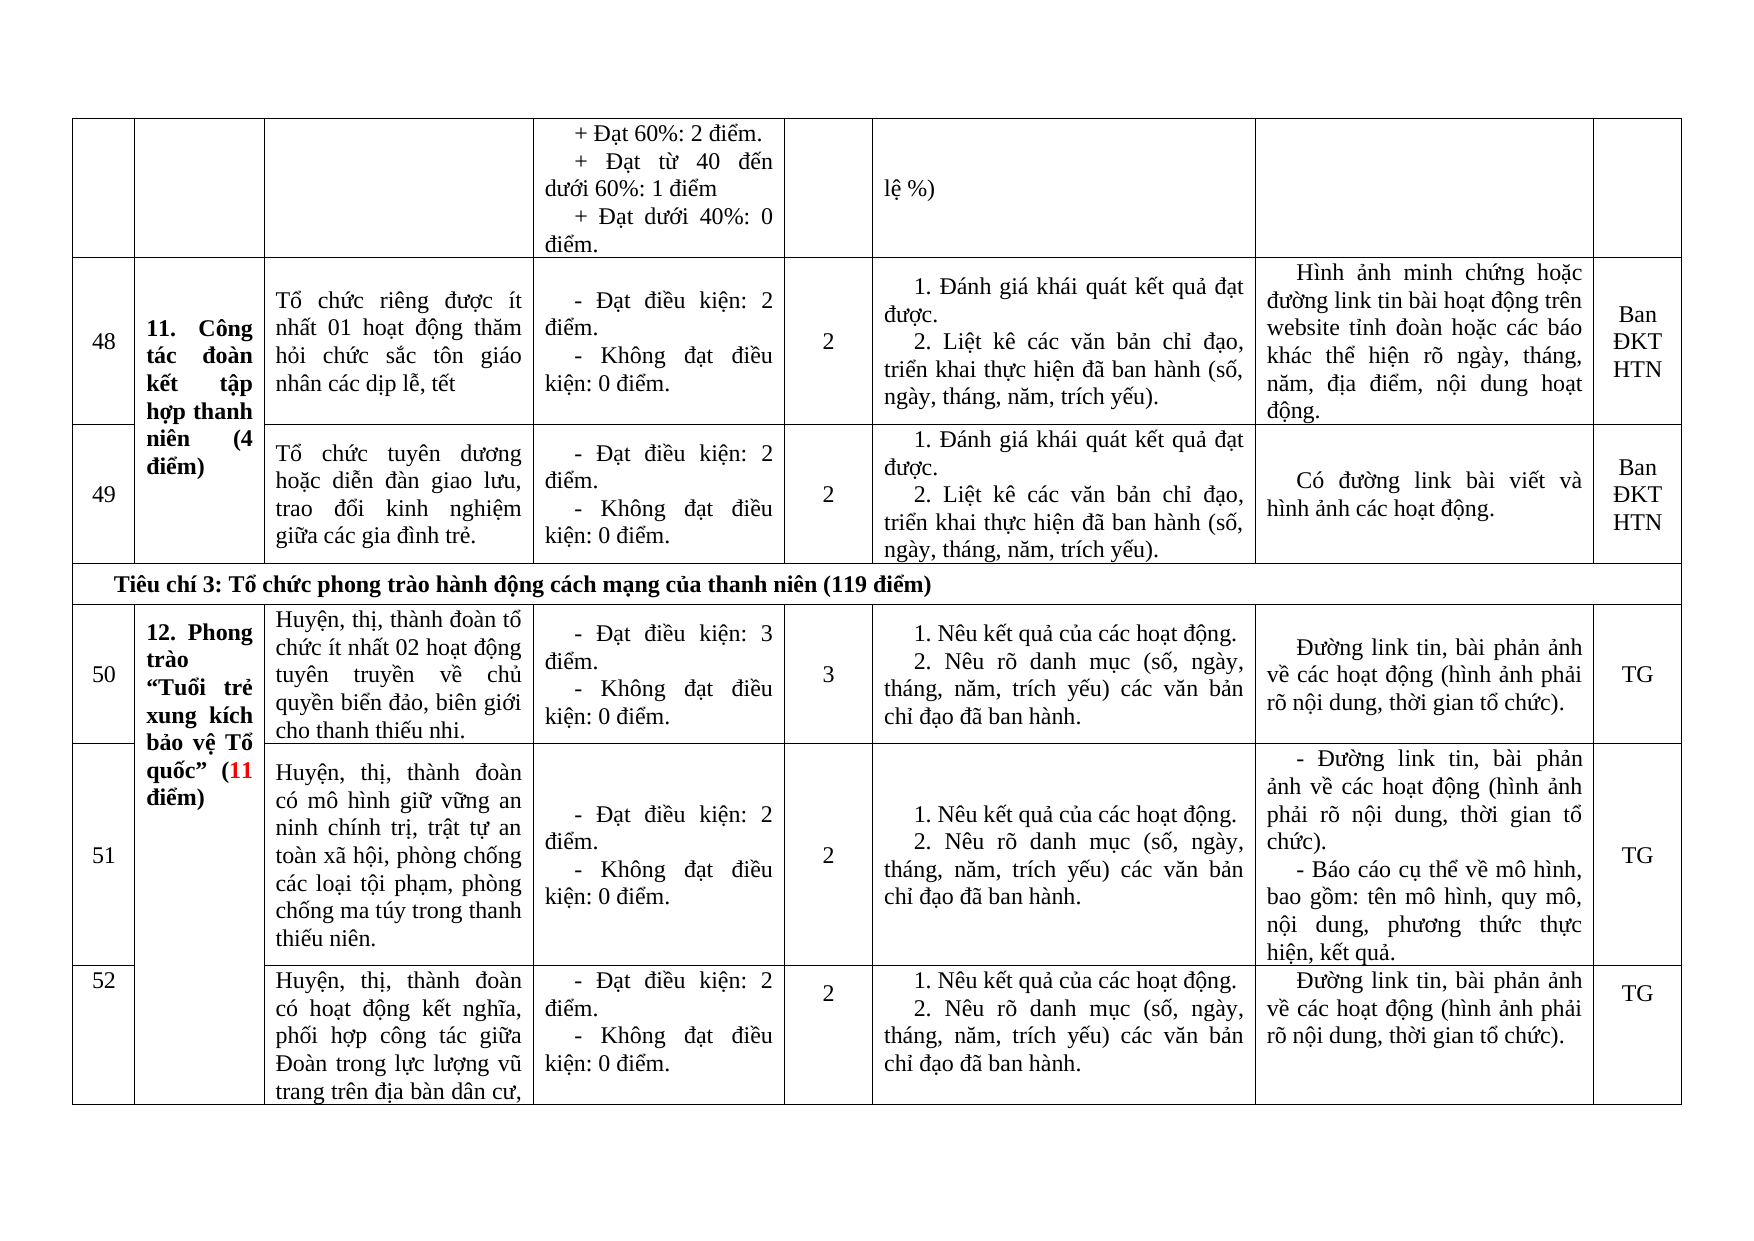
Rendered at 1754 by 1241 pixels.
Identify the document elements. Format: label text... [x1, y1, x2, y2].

table_cell 2 [785, 966, 872, 1104]
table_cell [873, 966, 1255, 1104]
table_cell 51 [73, 744, 134, 965]
table_cell 50 [73, 605, 134, 743]
table_cell 2 [785, 258, 872, 424]
table_cell TG [1594, 744, 1681, 965]
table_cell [873, 119, 1255, 257]
table_cell Tổ chức tuyên dương hoặc diễn đàn giao lưu, trao đổi kinh nghiệm giữa các gia đình trẻ. [265, 425, 533, 563]
table_cell - Đạt điều kiện: 2 điểm. - Không đạt điều kiện: 0 điểm. [534, 425, 784, 563]
table_cell 1. Nêu kết quả của các hoạt động. 2. Nêu rõ danh mục (số, ngày, tháng, năm, trích yếu) các văn bản chỉ đạo đã ban hành. [873, 605, 1255, 743]
table_cell Huyện, thị, thành đoàn tổ chức ít nhất 02 hoạt động tuyên truyền về chủ quyền biển đảo, biên giới cho thanh thiếu nhi. [265, 605, 533, 743]
table_cell Tổ chức riêng được ít nhất 01 hoạt động thăm hỏi chức sắc tôn giáo nhân các dịp lễ, tết [265, 258, 533, 424]
table_cell TG [1594, 605, 1681, 743]
table_cell 1. Nêu kết quả của các hoạt động. 2. Nêu rõ danh mục (số, ngày, tháng, năm, trích yếu) các văn bản chỉ đạo đã ban hành. [873, 744, 1255, 965]
table_cell 12. Phong trào “Tuổi trẻ xung kích bảo vệ Tổ quốc” (11 điểm) [135, 605, 264, 1104]
table_cell - Đạt điều kiện: 2 điểm. - Không đạt điều kiện: 0 điểm. [534, 744, 784, 965]
table_cell 2 [785, 744, 872, 965]
table_cell Huyện, thị, thành đoàn có mô hình giữ vững an ninh chính trị, trật tự an toàn xã hội, phòng chống các loại tội phạm, phòng chống ma túy trong thanh thiếu niên. [265, 744, 533, 965]
table_cell Đường link tin, bài phản ảnh về các hoạt động (hình ảnh phải rõ nội dung, thời gian tổ chức). [1256, 605, 1593, 743]
table_cell [1594, 119, 1681, 257]
table_cell 2 [785, 425, 872, 563]
table_cell 52 [73, 966, 134, 1104]
table_cell Có đường link bài viết và hình ảnh các hoạt động. [1256, 425, 1593, 563]
table_cell 48 [73, 258, 134, 424]
table_cell Ban ĐKTHTN [1594, 425, 1681, 563]
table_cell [265, 966, 533, 1104]
table_cell 4 [785, 119, 872, 257]
table_cell - Đường link tin, bài phản ảnh về các hoạt động (hình ảnh phải rõ nội dung, thời gian tổ chức). - Báo cáo cụ thể về mô hình, bao gồm: tên mô hình, quy mô, nội dung, phương thức thực hiện, kết quả. [1256, 744, 1593, 965]
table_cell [265, 119, 533, 257]
table_cell - Đạt điều kiện: 2 điểm. - Không đạt điều kiện: 0 điểm. [534, 258, 784, 424]
table_cell TG [1594, 966, 1681, 1104]
table_cell Hình ảnh minh chứng hoặc đường link tin bài hoạt động trên website tỉnh đoàn hoặc các báo khác thể hiện rõ ngày, tháng, năm, địa điểm, nội dung hoạt động. [1256, 258, 1593, 424]
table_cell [1256, 966, 1593, 1104]
table_cell 11. Công tác đoàn kết tập hợp thanh niên (4 điểm) [135, 258, 264, 563]
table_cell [1256, 119, 1593, 257]
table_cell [534, 119, 784, 257]
table_cell Tiêu chí 3: Tổ chức phong trào hành động cách mạng của thanh niên (119 điểm) [73, 564, 1681, 604]
table_cell 1. Đánh giá khái quát kết quả đạt được. 2. Liệt kê các văn bản chỉ đạo, triển khai thực hiện đã ban hành (số, ngày, tháng, năm, trích yếu). [873, 425, 1255, 563]
table_cell - Đạt điều kiện: 3 điểm. - Không đạt điều kiện: 0 điểm. [534, 605, 784, 743]
table_cell Ban ĐKTHTN [1594, 258, 1681, 424]
table_cell 49 [73, 425, 134, 563]
table_cell 3 [785, 605, 872, 743]
table_cell 1. Đánh giá khái quát kết quả đạt được. 2. Liệt kê các văn bản chỉ đạo, triển khai thực hiện đã ban hành (số, ngày, tháng, năm, trích yếu). [873, 258, 1255, 424]
table_cell 47 [73, 119, 134, 257]
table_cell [534, 966, 784, 1104]
